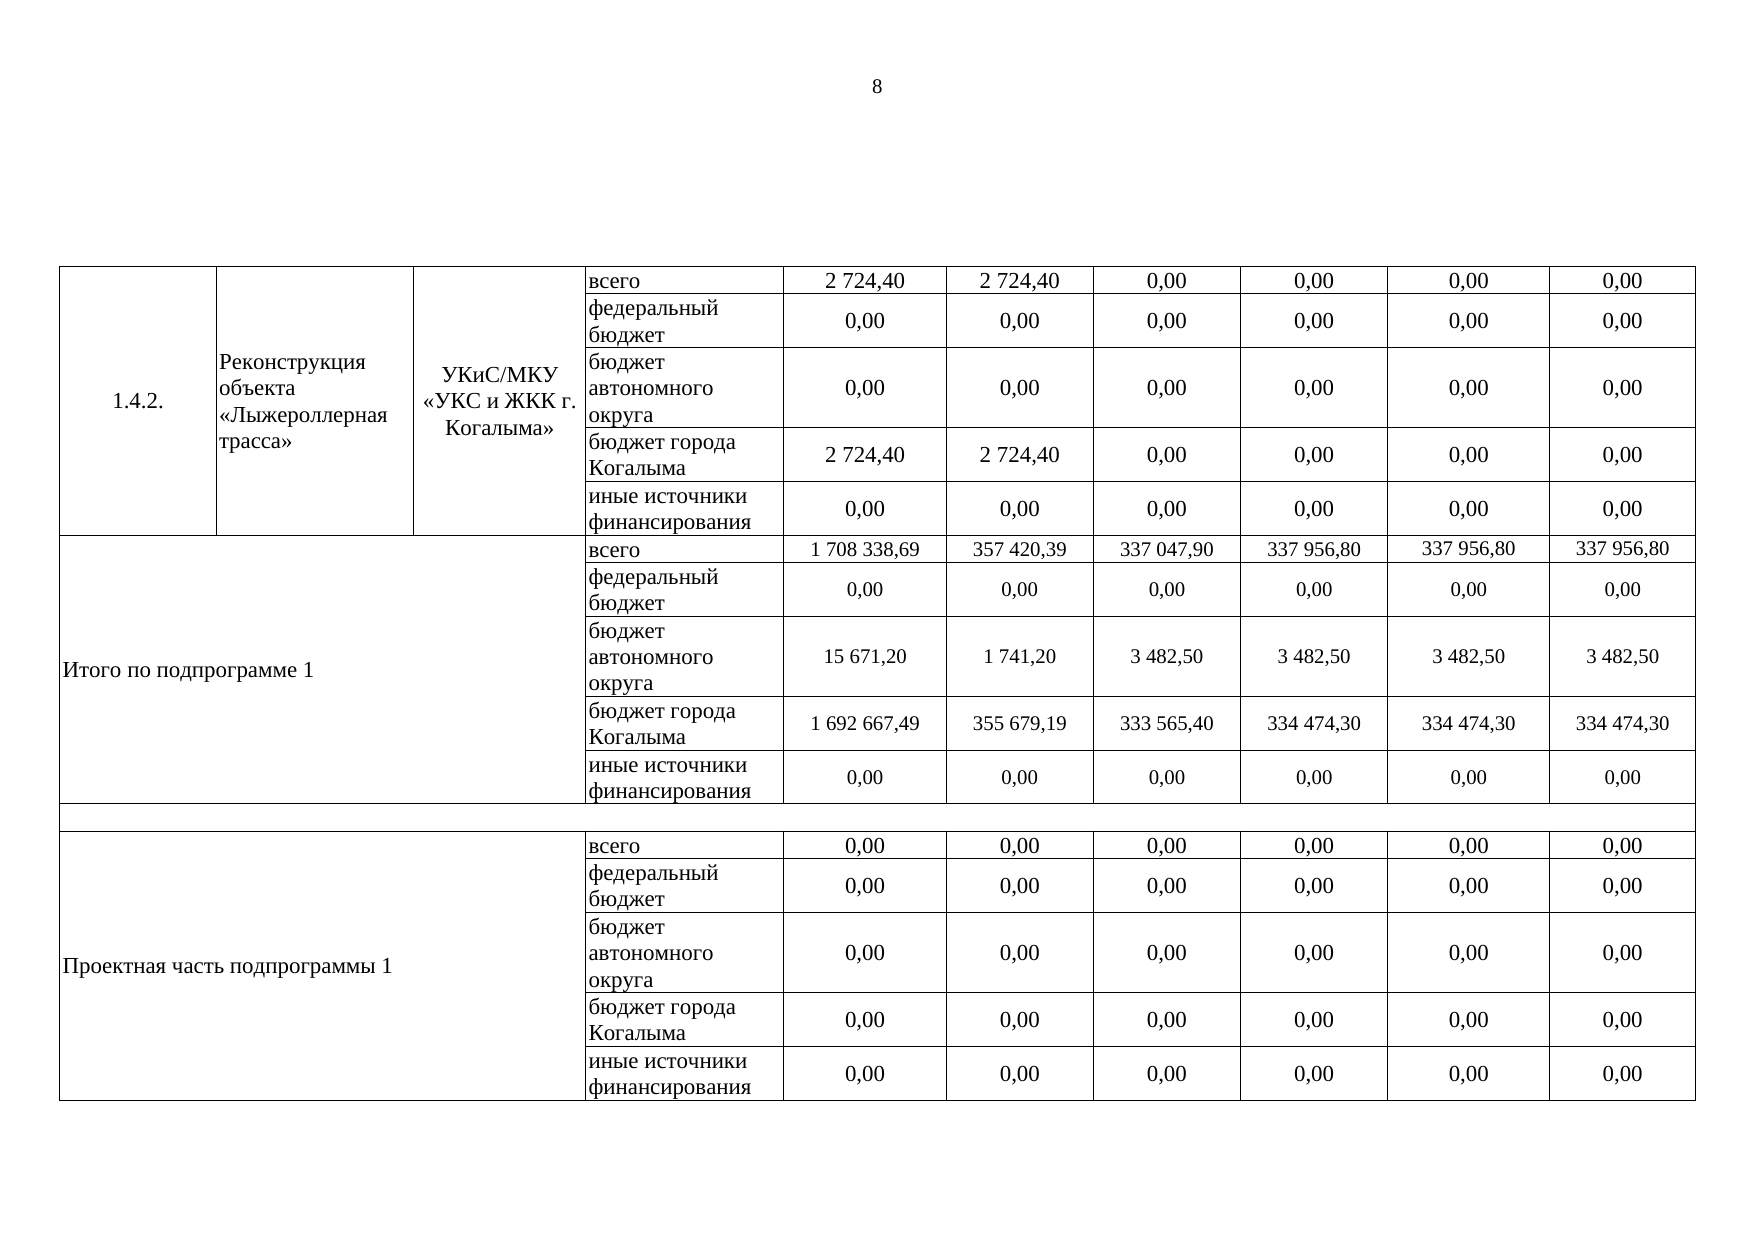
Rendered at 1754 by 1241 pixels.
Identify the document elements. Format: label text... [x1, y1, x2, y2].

table_cell 0,00 [1094, 428, 1240, 481]
table_cell 0,00 [1550, 294, 1695, 347]
table_cell всего [586, 832, 783, 858]
table_cell 0,00 [1094, 859, 1240, 912]
table_cell 337 956,80 [1550, 536, 1695, 562]
table_cell 0,00 [1388, 913, 1549, 992]
table_cell 0,00 [1388, 832, 1549, 858]
table_cell 3 482,50 [1550, 617, 1695, 696]
table_cell 0,00 [1388, 993, 1549, 1046]
table_cell 355 679,19 [947, 697, 1093, 749]
table_cell 0,00 [1094, 1047, 1240, 1099]
table_cell 0,00 [1388, 428, 1549, 481]
table_cell бюджет города Когалыма [586, 993, 783, 1046]
table_cell 0,00 [1094, 913, 1240, 992]
table_cell 0,00 [947, 751, 1093, 803]
table_cell 1 741,20 [947, 617, 1093, 696]
table_cell 0,00 [1550, 859, 1695, 912]
table_cell 0,00 [1241, 482, 1387, 534]
table_cell 333 565,40 [1094, 697, 1240, 749]
table_cell 0,00 [1094, 563, 1240, 616]
table_header Реконструкция объекта «Лыжероллерная трасса» [217, 267, 413, 534]
table_cell 0,00 [1094, 832, 1240, 858]
table_cell 0,00 [1094, 751, 1240, 803]
table_cell 0,00 [1388, 751, 1549, 803]
table_cell 334 474,30 [1550, 697, 1695, 749]
table_cell 2 724,40 [947, 428, 1093, 481]
table_cell 15 671,20 [784, 617, 946, 696]
table_cell бюджет автономного округа [586, 348, 783, 427]
table_header УКиС/МКУ «УКС и ЖКК г. Когалыма» [414, 267, 585, 534]
table_cell 0,00 [947, 348, 1093, 427]
table_cell 0,00 [1241, 1047, 1387, 1099]
table_cell 0,00 [1388, 348, 1549, 427]
table_cell 337 956,80 [1241, 536, 1387, 562]
table_header 0,00 [1550, 267, 1695, 293]
table_cell 0,00 [1241, 428, 1387, 481]
table_cell 0,00 [784, 993, 946, 1046]
table_cell Итого по подпрограмме 1 [60, 536, 585, 803]
table_cell 0,00 [784, 832, 946, 858]
table_cell 0,00 [1094, 348, 1240, 427]
table_cell 0,00 [1241, 294, 1387, 347]
table_cell 0,00 [1550, 428, 1695, 481]
table_cell 0,00 [947, 832, 1093, 858]
table_cell 0,00 [1094, 294, 1240, 347]
table_cell 0,00 [1550, 1047, 1695, 1099]
table_cell 0,00 [947, 294, 1093, 347]
table_cell иные источники финансирования [586, 751, 783, 803]
table_cell 0,00 [947, 993, 1093, 1046]
table_cell бюджет автономного округа [586, 617, 783, 696]
table_cell 0,00 [947, 482, 1093, 534]
table_cell 0,00 [947, 1047, 1093, 1099]
table_cell 0,00 [1550, 832, 1695, 858]
table_cell 357 420,39 [947, 536, 1093, 562]
table_cell 3 482,50 [1241, 617, 1387, 696]
table_cell 334 474,30 [1241, 697, 1387, 749]
table_cell всего [586, 536, 783, 562]
table_cell [60, 804, 1695, 831]
table_cell 0,00 [784, 482, 946, 534]
table_cell Проектная часть подпрограммы 1 [60, 832, 585, 1099]
table_cell 1 708 338,69 [784, 536, 946, 562]
table_cell 0,00 [1094, 993, 1240, 1046]
table_header 2 724,40 [784, 267, 946, 293]
table_cell 1 692 667,49 [784, 697, 946, 749]
table_header 0,00 [1241, 267, 1387, 293]
table_cell 0,00 [1241, 563, 1387, 616]
table_cell 0,00 [1550, 993, 1695, 1046]
table_cell 0,00 [947, 859, 1093, 912]
table_cell 0,00 [1388, 482, 1549, 534]
table_cell 0,00 [1550, 482, 1695, 534]
table_cell 0,00 [1241, 993, 1387, 1046]
table_cell 0,00 [1241, 913, 1387, 992]
table_cell 0,00 [1550, 913, 1695, 992]
table_cell 0,00 [1550, 751, 1695, 803]
table_cell 0,00 [784, 348, 946, 427]
table_header 0,00 [1388, 267, 1549, 293]
table_cell 3 482,50 [1094, 617, 1240, 696]
table_cell 0,00 [784, 563, 946, 616]
table_header 2 724,40 [947, 267, 1093, 293]
table_cell 0,00 [1388, 859, 1549, 912]
table_cell 334 474,30 [1388, 697, 1549, 749]
table_cell федеральный бюджет [586, 294, 783, 347]
table_header всего [586, 267, 783, 293]
table_header 0,00 [1094, 267, 1240, 293]
table_cell 0,00 [1550, 563, 1695, 616]
table_cell 0,00 [1241, 832, 1387, 858]
table_cell 0,00 [784, 859, 946, 912]
table_cell федеральный бюджет [586, 563, 783, 616]
table_cell 0,00 [1241, 751, 1387, 803]
table_cell бюджет города Когалыма [586, 697, 783, 749]
table_cell 0,00 [784, 751, 946, 803]
table_cell 0,00 [784, 913, 946, 992]
table_cell бюджет автономного округа [586, 913, 783, 992]
table_cell 0,00 [1388, 294, 1549, 347]
table_cell 0,00 [1388, 563, 1549, 616]
table_cell 0,00 [947, 563, 1093, 616]
table_header 1.4.2. [60, 267, 216, 534]
table_cell 0,00 [1550, 348, 1695, 427]
table_cell 0,00 [1241, 348, 1387, 427]
table_cell 0,00 [784, 294, 946, 347]
table_cell 0,00 [1241, 859, 1387, 912]
table_cell 337 956,80 [1388, 536, 1549, 562]
table_cell иные источники финансирования [586, 1047, 783, 1099]
table_cell 3 482,50 [1388, 617, 1549, 696]
table_cell 337 047,90 [1094, 536, 1240, 562]
table_cell 0,00 [1094, 482, 1240, 534]
table_cell 2 724,40 [784, 428, 946, 481]
table_cell 0,00 [1388, 1047, 1549, 1099]
table_cell иные источники финансирования [586, 482, 783, 534]
table_cell 0,00 [784, 1047, 946, 1099]
table_cell федеральный бюджет [586, 859, 783, 912]
table_cell 0,00 [947, 913, 1093, 992]
table_cell бюджет города Когалыма [586, 428, 783, 481]
